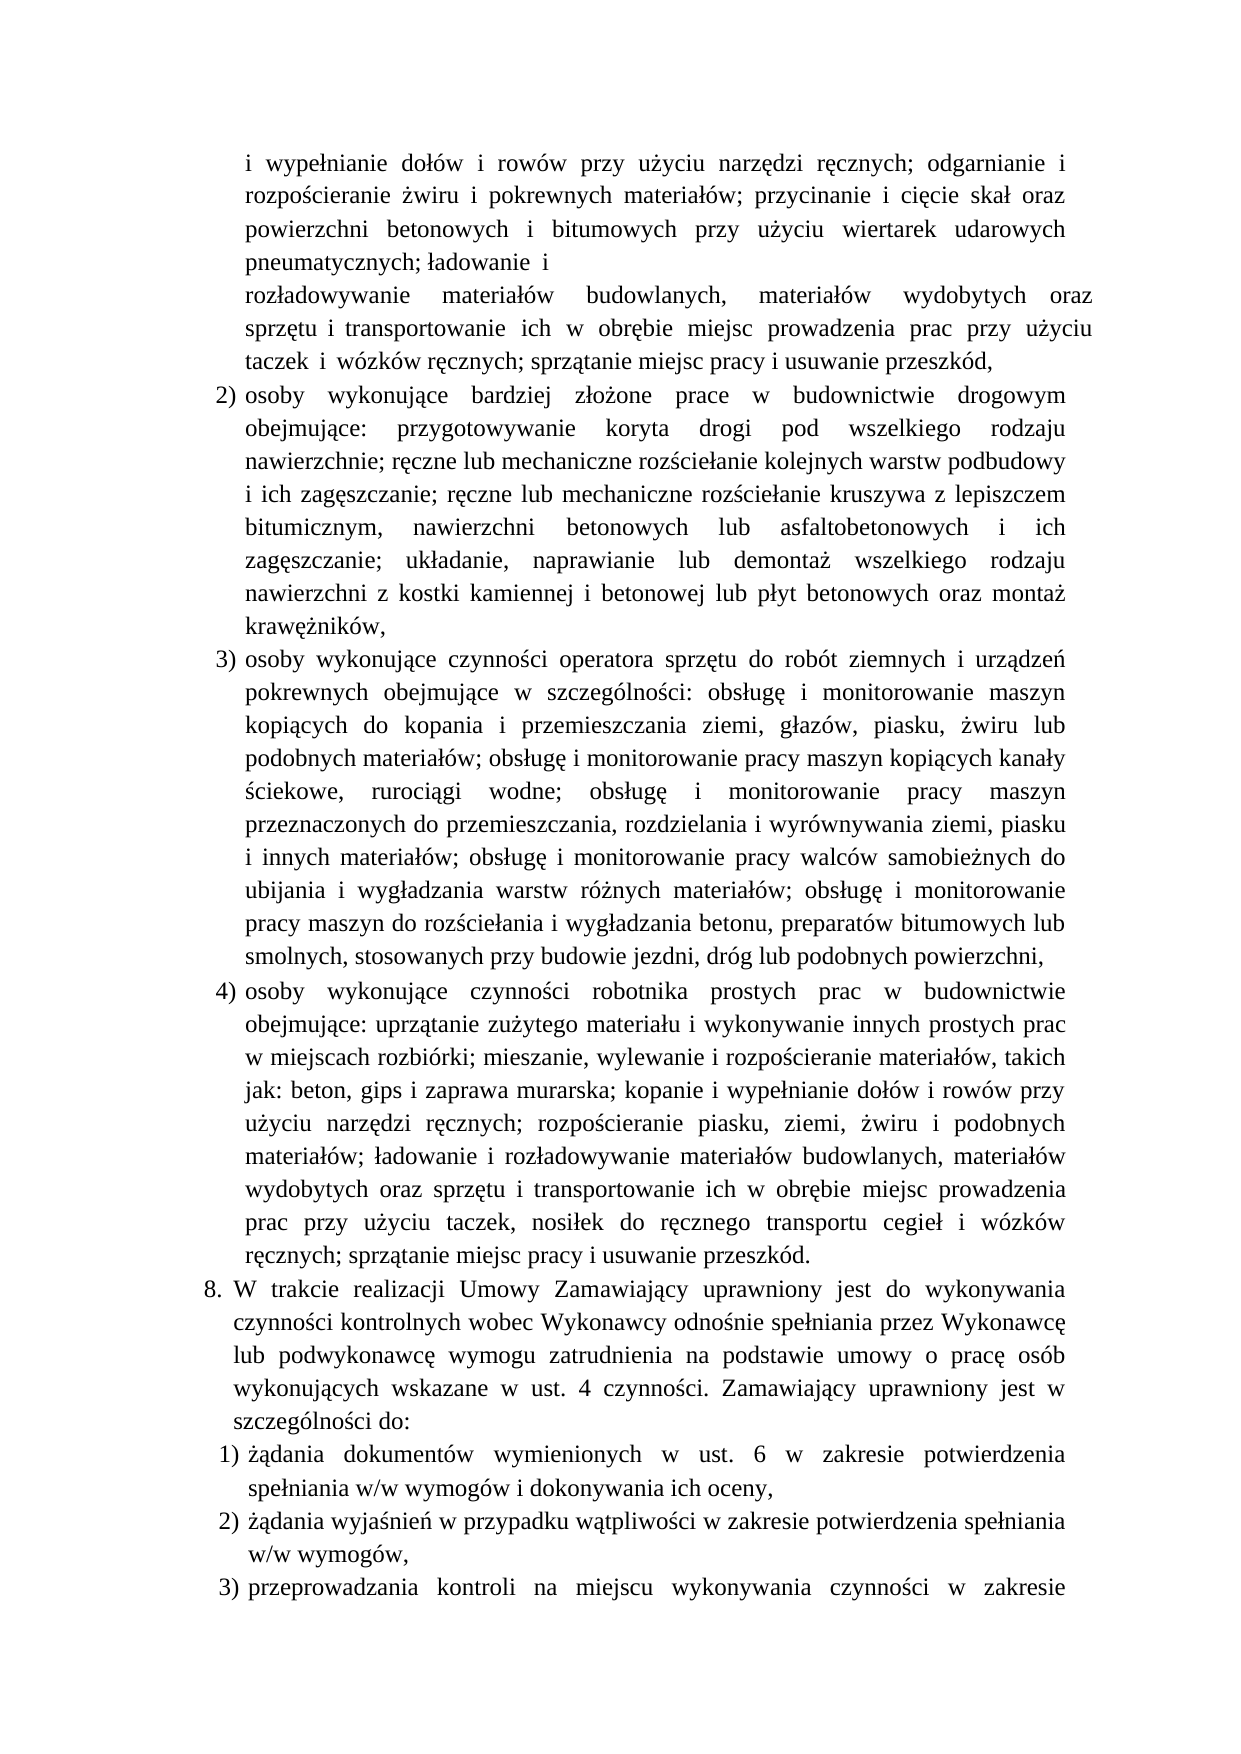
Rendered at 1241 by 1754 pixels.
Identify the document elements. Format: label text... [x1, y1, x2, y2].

list W trakcie realizacji Umowy Zamawiający uprawniony jest do wykonywania czynności kontrolnych wobec Wykonawcy odnośnie spełniania przez Wykonawcę lub podwykonawcę wymogu zatrudnienia na podstawie umowy o pracę osób wykonujących wskazane w ust. 4 czynności. Zamawiający uprawniony jest w szczególności do: [203, 1274, 1066, 1435]
list osoby wykonujące czynności robotnika prostych prac w budownictwie obejmujące: uprzątanie zużytego materiału i wykonywanie innych prostych prac w miejscach rozbiórki; mieszanie, wylewanie i rozpościeranie materiałów, takich jak: beton, gips i zaprawa murarska; kopanie i wypełnianie dołów i rowów przy użyciu narzędzi ręcznych; rozpościeranie piasku, ziemi, żwiru i podobnych materiałów; ładowanie i rozładowywanie materiałów budowlanych, materiałów wydobytych oraz sprzętu i transportowanie ich w obrębie miejsc prowadzenia prac przy użyciu taczek, nosiłek do ręcznego transportu cegieł i wózków ręcznych; sprzątanie miejsc pracy i usuwanie przeszkód. [215, 976, 1066, 1269]
text rozładowywanie materiałów budowlanych, materiałów wydobytych oraz sprzętu i transportowanie ich w obrębie miejsc prowadzenia prac przy użyciu taczek i wózków ręcznych; sprzątanie miejsc pracy i usuwanie przeszkód, [245, 280, 1093, 375]
list osoby wykonujące czynności operatora sprzętu do robót ziemnych i urządzeń pokrewnych obejmujące w szczególności: obsługę i monitorowanie maszyn kopiących do kopania i przemieszczania ziemi, głazów, piasku, żwiru lub podobnych materiałów; obsługę i monitorowanie pracy maszyn kopiących kanały ściekowe, rurociągi wodne; obsługę i monitorowanie pracy maszyn przeznaczonych do przemieszczania, rozdzielania i wyrównywania ziemi, piasku i innych materiałów; obsługę i monitorowanie pracy walców samobieżnych do ubijania i wygładzania warstw różnych materiałów; obsługę i monitorowanie pracy maszyn do rozściełania i wygładzania betonu, preparatów bitumowych lub smolnych, stosowanych przy budowie jezdni, dróg lub podobnych powierzchni, [215, 644, 1066, 970]
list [218, 1572, 1066, 1601]
list żądania dokumentów wymienionych w ust. 6 w zakresie potwierdzenia spełniania w/w wymogów i dokonywania ich oceny, [218, 1439, 1066, 1501]
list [215, 148, 1066, 275]
list osoby wykonujące bardziej złożone prace w budownictwie drogowym obejmujące: przygotowywanie koryta drogi pod wszelkiego rodzaju nawierzchnie; ręczne lub mechaniczne rozściełanie kolejnych warstw podbudowy i ich zagęszczanie; ręczne lub mechaniczne rozściełanie kruszywa z lepiszczem bitumicznym, nawierzchni betonowych lub asfaltobetonowych i ich zagęszczanie; układanie, naprawianie lub demontaż wszelkiego rodzaju nawierzchni z kostki kamiennej i betonowej lub płyt betonowych oraz montaż krawężników, [215, 380, 1066, 639]
list żądania wyjaśnień w przypadku wątpliwości w zakresie potwierdzenia spełniania w/w wymogów, [218, 1506, 1066, 1568]
